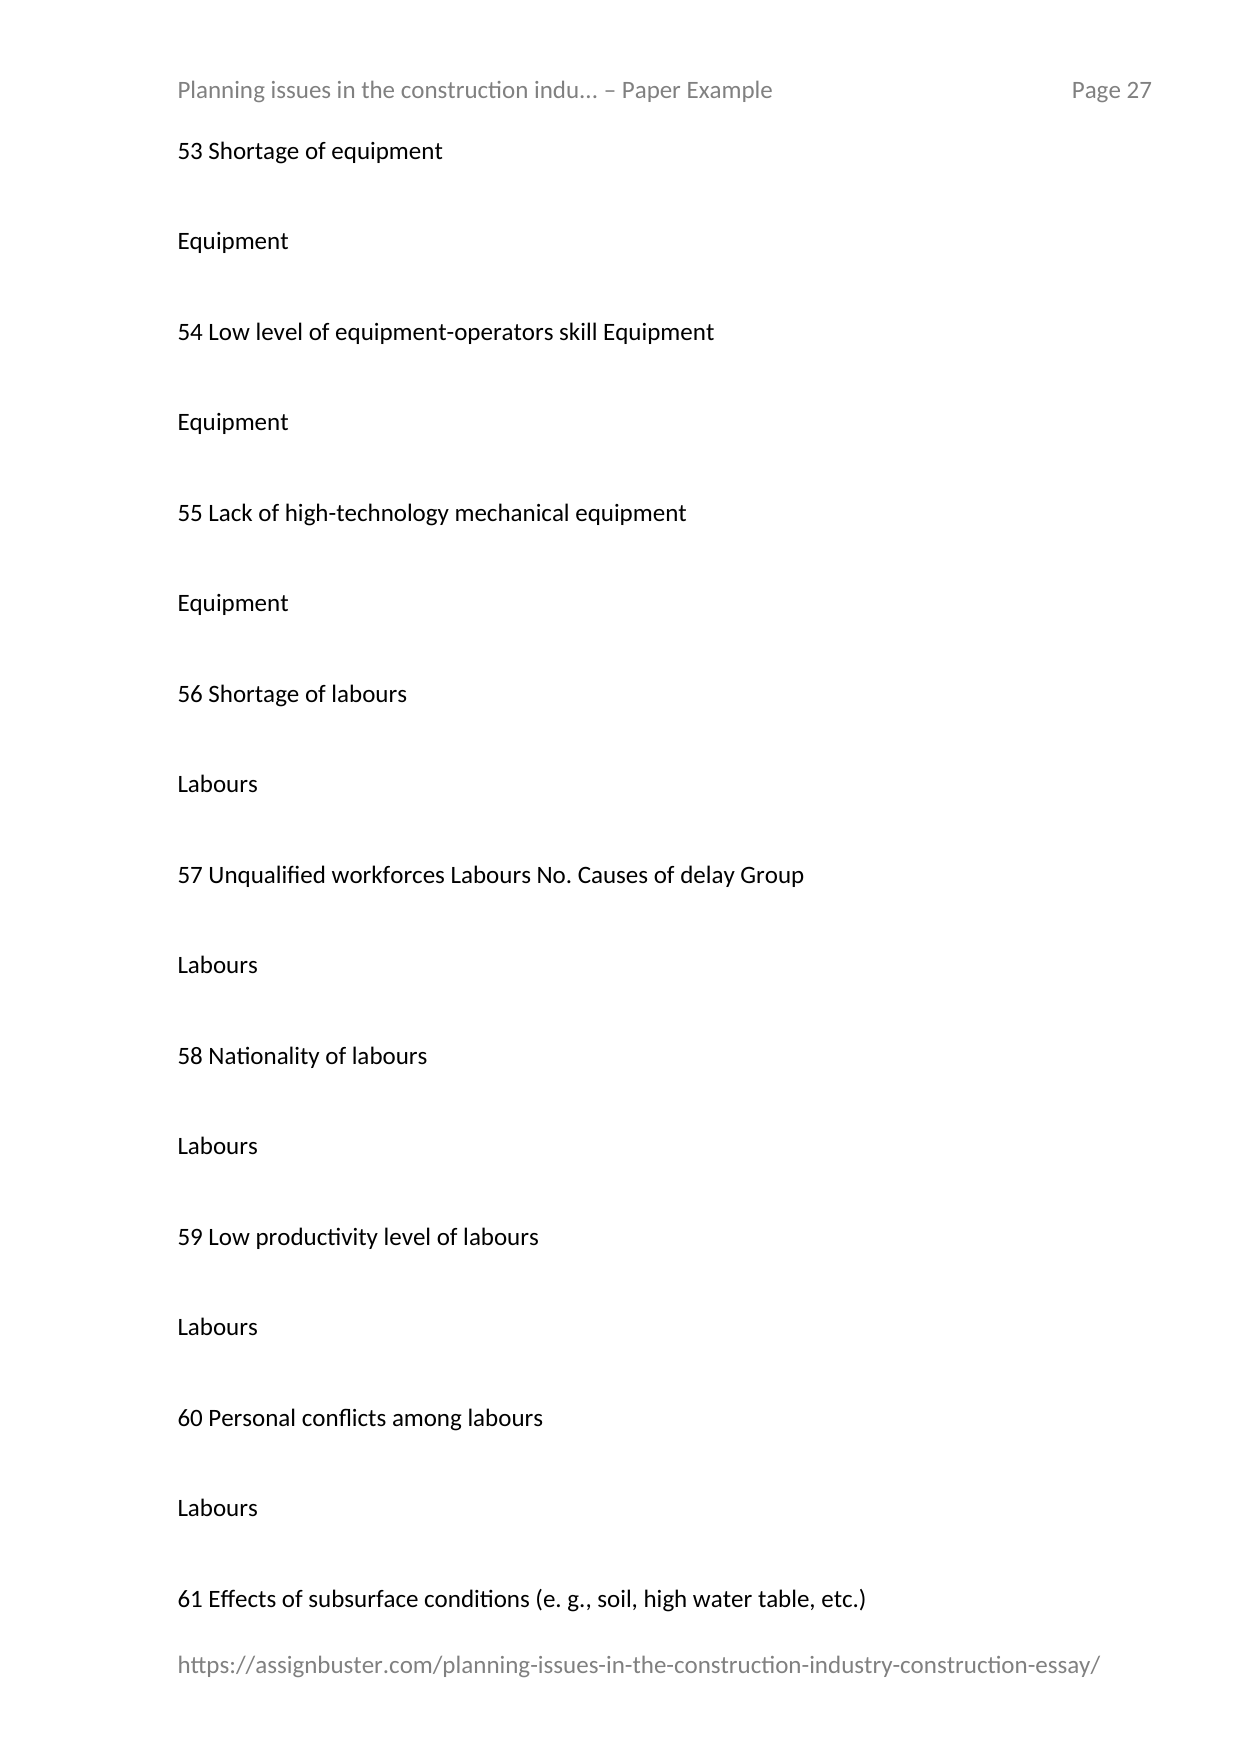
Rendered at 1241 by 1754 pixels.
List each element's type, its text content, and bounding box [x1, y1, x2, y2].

text Equipment [177, 225, 1152, 256]
text Labours [177, 1131, 1152, 1161]
text 55 Lack of high-technology mechanical equipment [177, 497, 1152, 527]
text 61 Effects of subsurface conditions (e. g., soil, high water table, etc.) [177, 1583, 1152, 1614]
text 59 Low productivity level of labours [177, 1221, 1152, 1252]
text Labours [177, 949, 1152, 980]
text 58 Nationality of labours [177, 1040, 1152, 1071]
text Labours [177, 768, 1152, 799]
text 60 Personal conflicts among labours [177, 1402, 1152, 1433]
text Equipment [177, 406, 1152, 437]
text Labours [177, 1493, 1152, 1523]
text 56 Shortage of labours [177, 678, 1152, 708]
text 57 Unqualified workforces Labours No. Causes of delay Group [177, 859, 1152, 889]
text Labours [177, 1312, 1152, 1342]
text 53 Shortage of equipment [177, 135, 1152, 165]
text Equipment [177, 587, 1152, 618]
text 54 Low level of equipment-operators skill Equipment [177, 316, 1152, 346]
